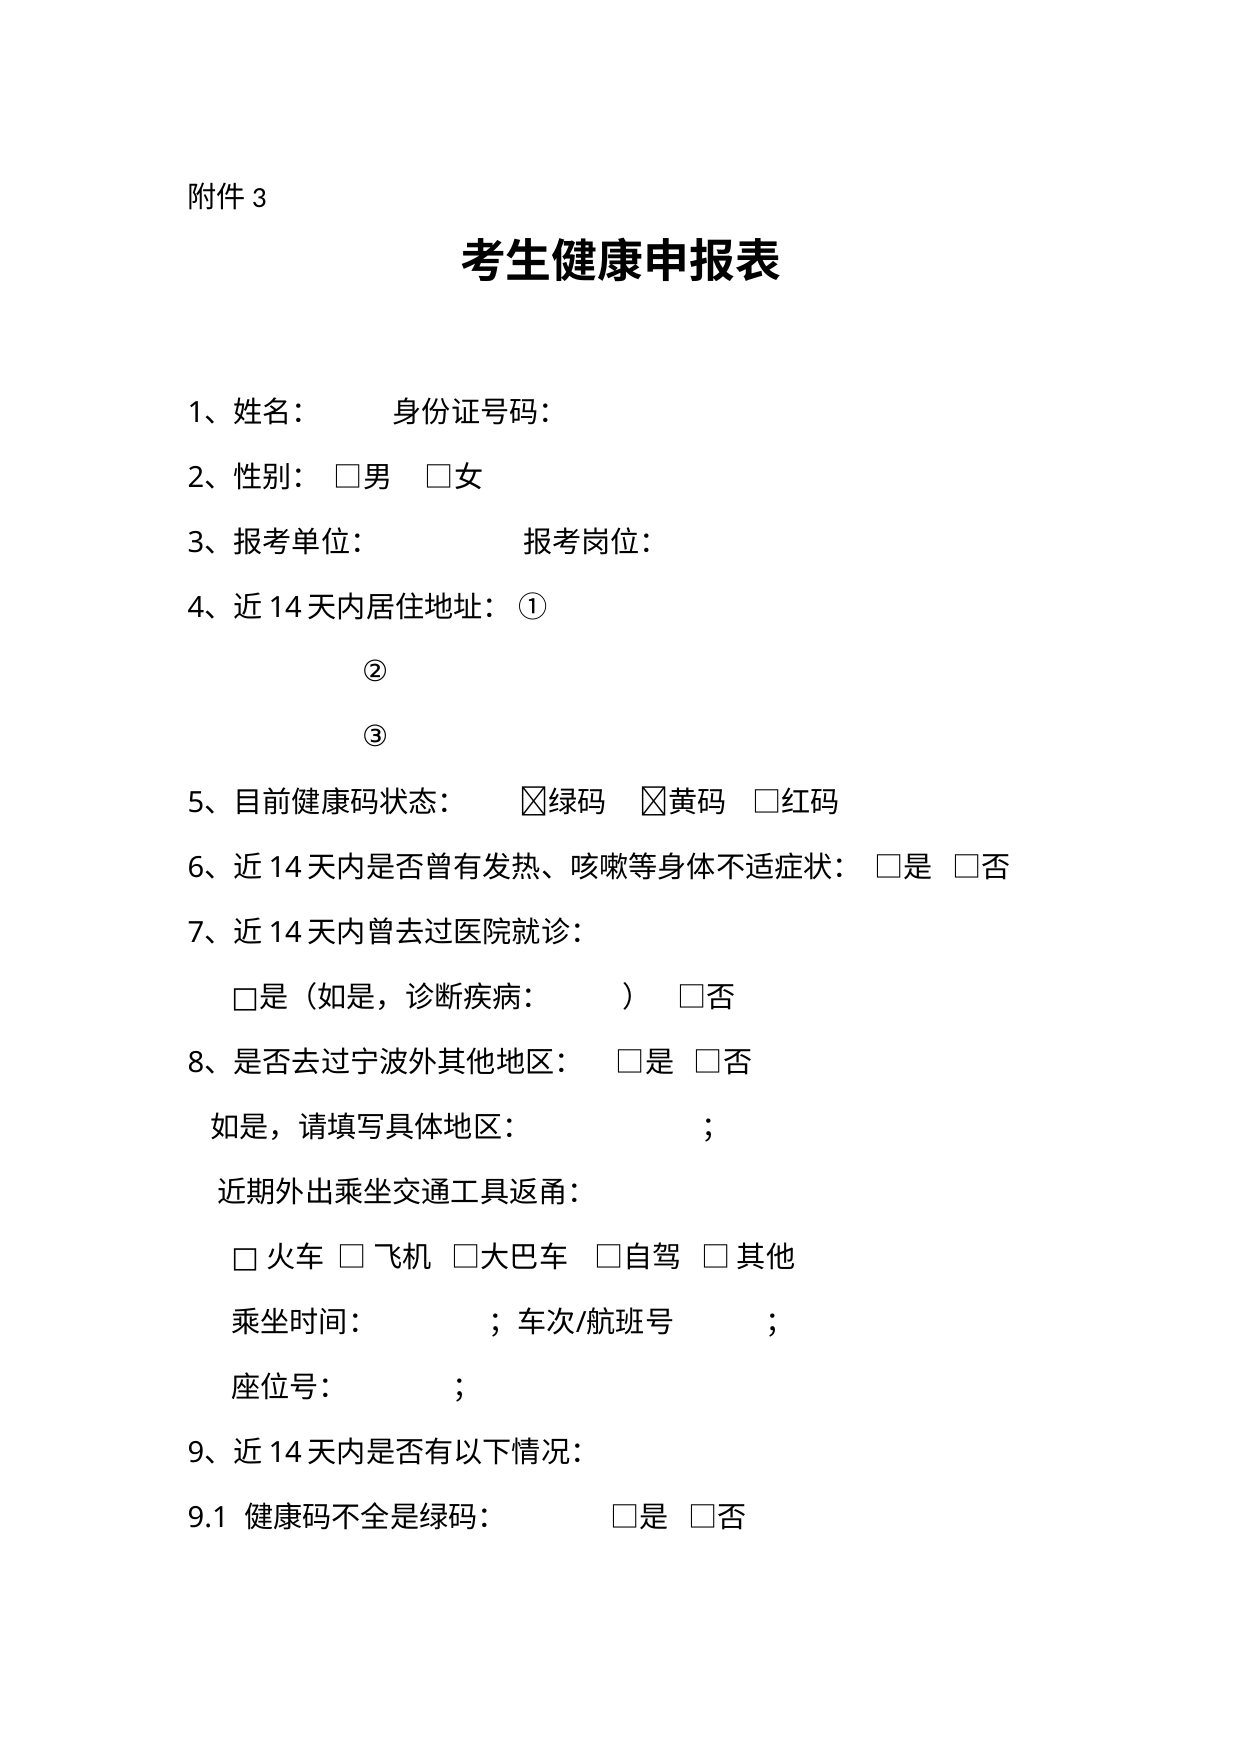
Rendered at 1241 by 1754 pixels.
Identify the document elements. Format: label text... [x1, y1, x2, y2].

text 4、近14天内居住地址： ① [187, 572, 1053, 637]
text ③ [187, 702, 1053, 767]
text □是（如是，诊断疾病： ） □否 [187, 962, 1053, 1027]
text 5、目前健康码状态： 绿码 黄码 □红码 [187, 767, 1053, 832]
text 8、是否去过宁波外其他地区： □是 □否 [187, 1027, 1053, 1092]
text 1、姓名： 身份证号码： [187, 377, 1053, 442]
text 考生健康申报表 [187, 227, 1053, 287]
text ② [187, 637, 1053, 702]
text 近期外出乘坐交通工具返甬： [187, 1157, 1053, 1222]
text 如是，请填写具体地区： ； [187, 1092, 1053, 1157]
text 2、性别： □男 □女 [187, 442, 1053, 507]
text 7、近14天内曾去过医院就诊： [187, 897, 1053, 962]
text 6、近14天内是否曾有发热、咳嗽等身体不适症状： □是 □否 [187, 832, 1053, 897]
text 3、报考单位： 报考岗位： [187, 507, 1053, 572]
text 9、近14天内是否有以下情况： [187, 1417, 1053, 1482]
text 乘坐时间： ；车次/航班号 ； [187, 1287, 1053, 1352]
text 附件3 [187, 162, 1053, 227]
text 9.1 健康码不全是绿码： □是 □否 [187, 1482, 1053, 1547]
text 座位号： ； [187, 1352, 1053, 1417]
text □ 火车 □ 飞机 □大巴车 □自驾 □ 其他 [187, 1222, 1053, 1287]
